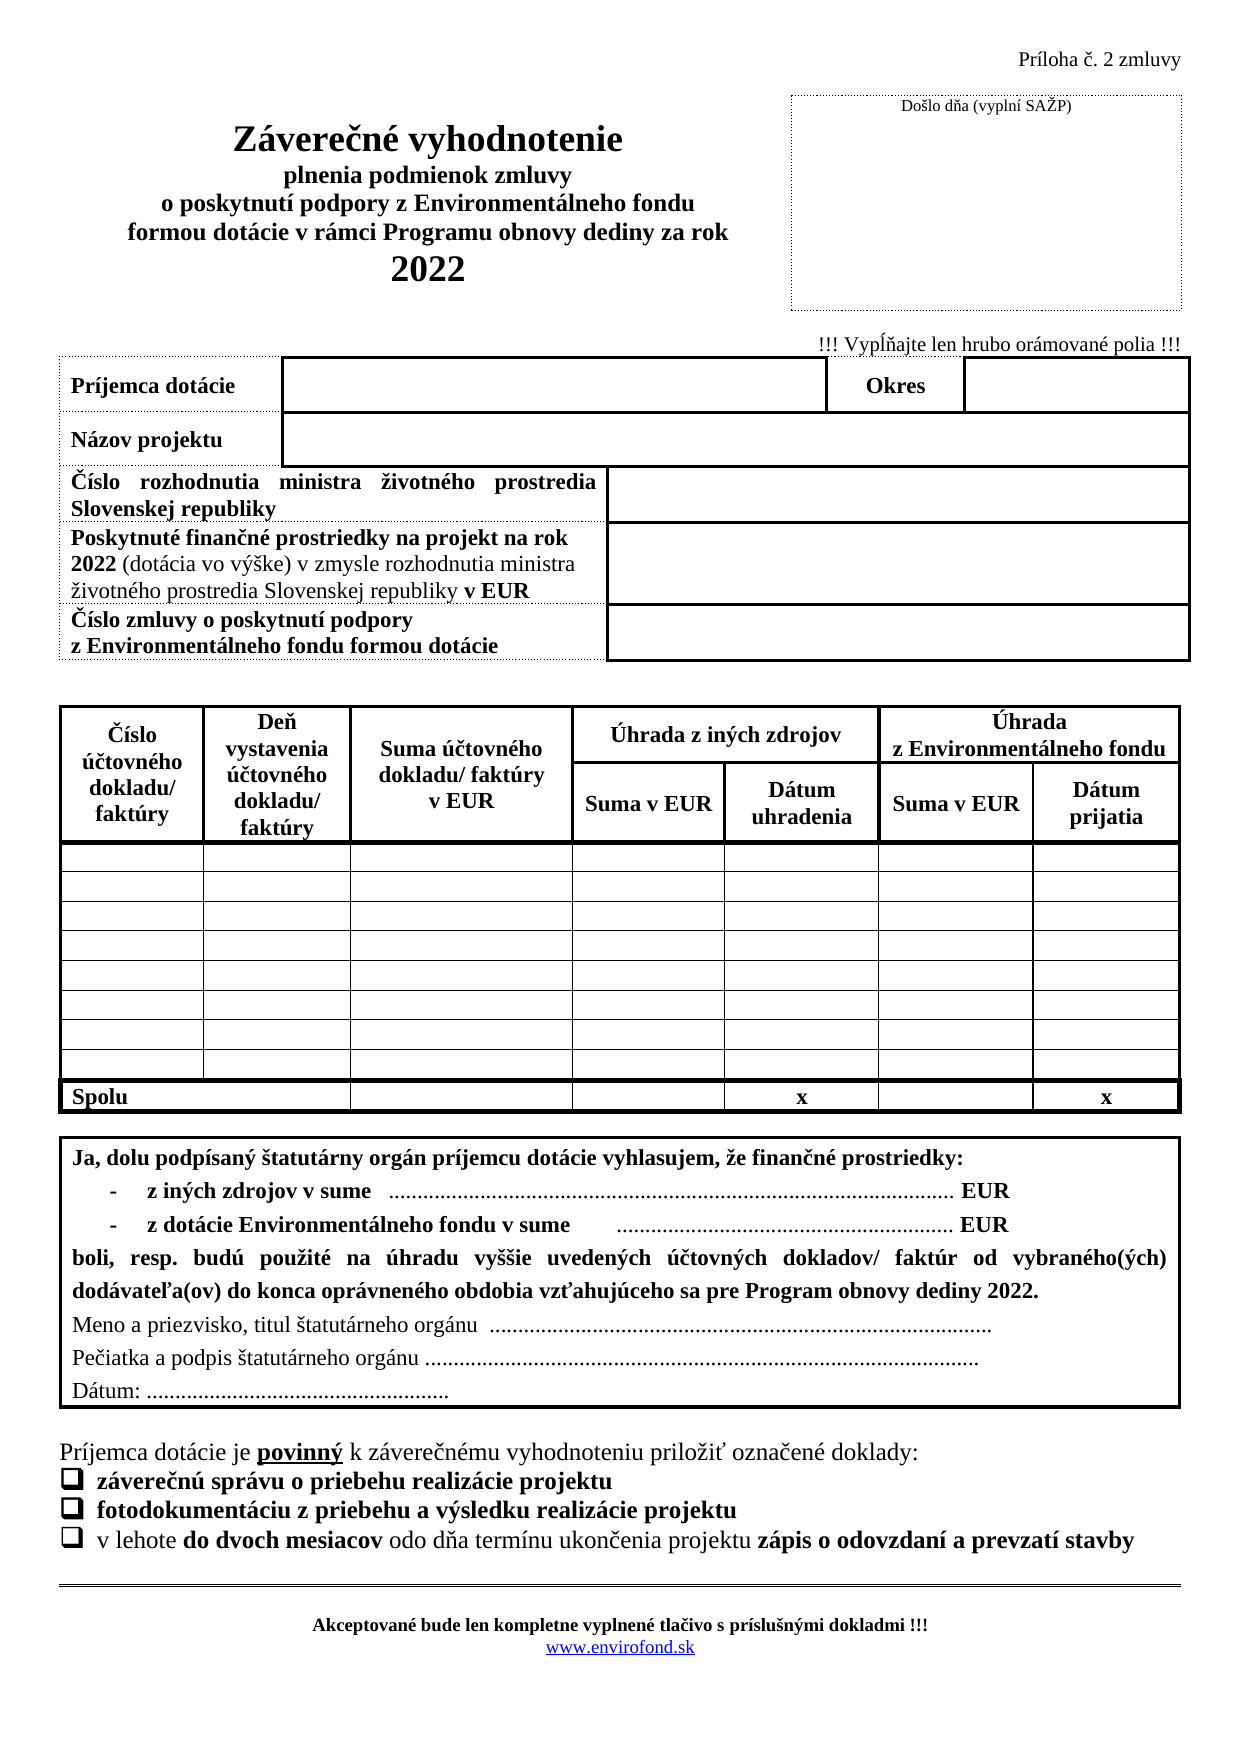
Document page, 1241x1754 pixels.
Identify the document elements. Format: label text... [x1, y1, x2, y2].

table_cell [879, 902, 1032, 930]
table_cell Suma v EUR [881, 764, 1032, 840]
table_cell [725, 902, 878, 930]
table_cell [879, 1020, 1032, 1049]
table_cell [573, 845, 724, 871]
table_cell [351, 1050, 572, 1078]
table_cell [725, 872, 878, 901]
table_cell [573, 961, 724, 989]
table_cell Spolu [63, 1083, 350, 1109]
table_cell [1034, 845, 1178, 871]
table_cell [879, 845, 1032, 871]
table_cell [62, 1050, 203, 1078]
table_cell [1034, 1050, 1178, 1078]
table_cell Dátum prijatia [1034, 764, 1178, 840]
table_cell [284, 414, 1188, 465]
table_header Suma účtovného dokladu/ faktúry v EUR [352, 708, 571, 840]
table_cell [879, 1050, 1032, 1078]
table_cell [879, 991, 1032, 1019]
table_cell [204, 1050, 350, 1078]
table_cell [879, 872, 1032, 901]
table_header Číslo účtovného dokladu/ faktúry [62, 708, 202, 840]
table_cell [204, 902, 350, 930]
text !!! Vypĺňajte len hrubo orámované polia !!! [59, 332, 1181, 356]
table_cell x [725, 1083, 878, 1109]
table_header Úhrada z Environmentálneho fondu [881, 708, 1178, 761]
table_header Príjemca dotácie [59, 356, 281, 411]
list v lehote do dvoch mesiacov odo dňa termínu ukončenia projektu zápis o odovzdaní a prevzatí stavby [59, 1525, 1181, 1555]
table_header [966, 359, 1188, 411]
table_cell [573, 931, 724, 960]
table_cell [879, 961, 1032, 989]
table_cell [62, 991, 203, 1019]
table_cell [62, 1020, 203, 1049]
table_cell [62, 845, 203, 871]
table_cell [609, 606, 1188, 659]
table_cell [879, 1083, 1032, 1109]
table_cell [351, 991, 572, 1019]
table_cell [1034, 931, 1178, 960]
table_cell [204, 961, 350, 989]
table_cell [351, 1083, 572, 1109]
table_cell [879, 931, 1032, 960]
list fotodokumentáciu z priebehu a výsledku realizácie projektu [59, 1496, 1181, 1525]
table_cell Suma v EUR [574, 764, 723, 840]
table_cell [351, 872, 572, 901]
table_cell [62, 961, 203, 989]
table_cell [1034, 961, 1178, 989]
table_cell [1034, 1020, 1178, 1049]
table_header [284, 359, 825, 411]
list záverečnú správu o priebehu realizácie projektu [59, 1466, 1181, 1496]
table_cell [725, 991, 878, 1019]
table_cell [573, 1020, 724, 1049]
table_cell [204, 845, 350, 871]
table_cell [351, 1020, 572, 1049]
table_cell [725, 1050, 878, 1078]
table_header Záverečné vyhodnotenie plnenia podmienok zmluvy o poskytnutí podpory z Environmentálneho fondu formou dotácie v rámci Programu obnovy dediny za rok 2022 [64, 95, 792, 310]
table_cell [1034, 872, 1178, 901]
table_cell [62, 902, 203, 930]
table_cell x [1034, 1083, 1177, 1109]
table_cell [725, 1020, 878, 1049]
text Príjemca dotácie je povinný k záverečnému vyhodnoteniu priložiť označené doklady: [59, 1437, 1181, 1466]
table_cell Číslo zmluvy o poskytnutí podpory z Environmentálneho fondu formou dotácie [59, 603, 606, 659]
text www.envirofond.sk [59, 1636, 1181, 1657]
table_cell Názov projektu [59, 411, 281, 465]
table_cell Poskytnuté finančné prostriedky na projekt na rok 2022 (dotácia vo výške) v zmysle rozhodnutia ministra životného prostredia Slovenskej republiky v EUR [59, 521, 606, 603]
table_cell [573, 902, 724, 930]
table_cell [609, 524, 1188, 603]
table_cell [351, 902, 572, 930]
table_cell [573, 1050, 724, 1078]
table_cell [1034, 991, 1178, 1019]
table_header Deň vystavenia účtovného dokladu/ faktúry [205, 708, 349, 840]
table_header Ja, dolu podpísaný štatutárny orgán príjemcu dotácie vyhlasujem, že finančné prostriedky: z iných zdrojov v sume ................................................................................................... EUR z dotácie Environmentálneho fondu v sume ........................................................... EUR boli, resp. budú použité na úhradu vyššie uvedených účtovných dokladov/ faktúr od vybraného(ých) dodávateľa(ov) do konca oprávneného obdobia vzťahujúceho sa pre Program obnovy dediny 2022. Meno a priezvisko, titul štatutárneho orgánu ........................................................................................ Pečiatka a podpis štatutárneho orgánu ................................................................................................. Dátum: ..................................................... [62, 1139, 1178, 1405]
table_header Okres [828, 356, 963, 411]
table_cell [204, 931, 350, 960]
table_cell [573, 991, 724, 1019]
table_cell [573, 1083, 724, 1109]
table_cell [725, 931, 878, 960]
table_cell Dátum uhradenia [726, 764, 877, 840]
table_cell [204, 991, 350, 1019]
table_cell [725, 961, 878, 989]
table_header Došlo dňa (vyplní SAŽP) [792, 95, 1181, 310]
table_cell [351, 845, 572, 871]
table_cell [204, 872, 350, 901]
table_cell Číslo rozhodnutia ministra životného prostredia Slovenskej republiky [59, 465, 606, 521]
table_header Úhrada z iných zdrojov [574, 708, 877, 761]
table_cell [725, 845, 878, 871]
table_cell [62, 931, 203, 960]
table_cell [573, 872, 724, 901]
table_cell [609, 468, 1188, 521]
table_cell [62, 872, 203, 901]
table_cell [351, 961, 572, 989]
table_cell [1034, 902, 1178, 930]
table_cell [204, 1020, 350, 1049]
table_cell [351, 931, 572, 960]
text Akceptované bude len kompletne vyplnené tlačivo s príslušnými dokladmi !!! [59, 1587, 1181, 1636]
